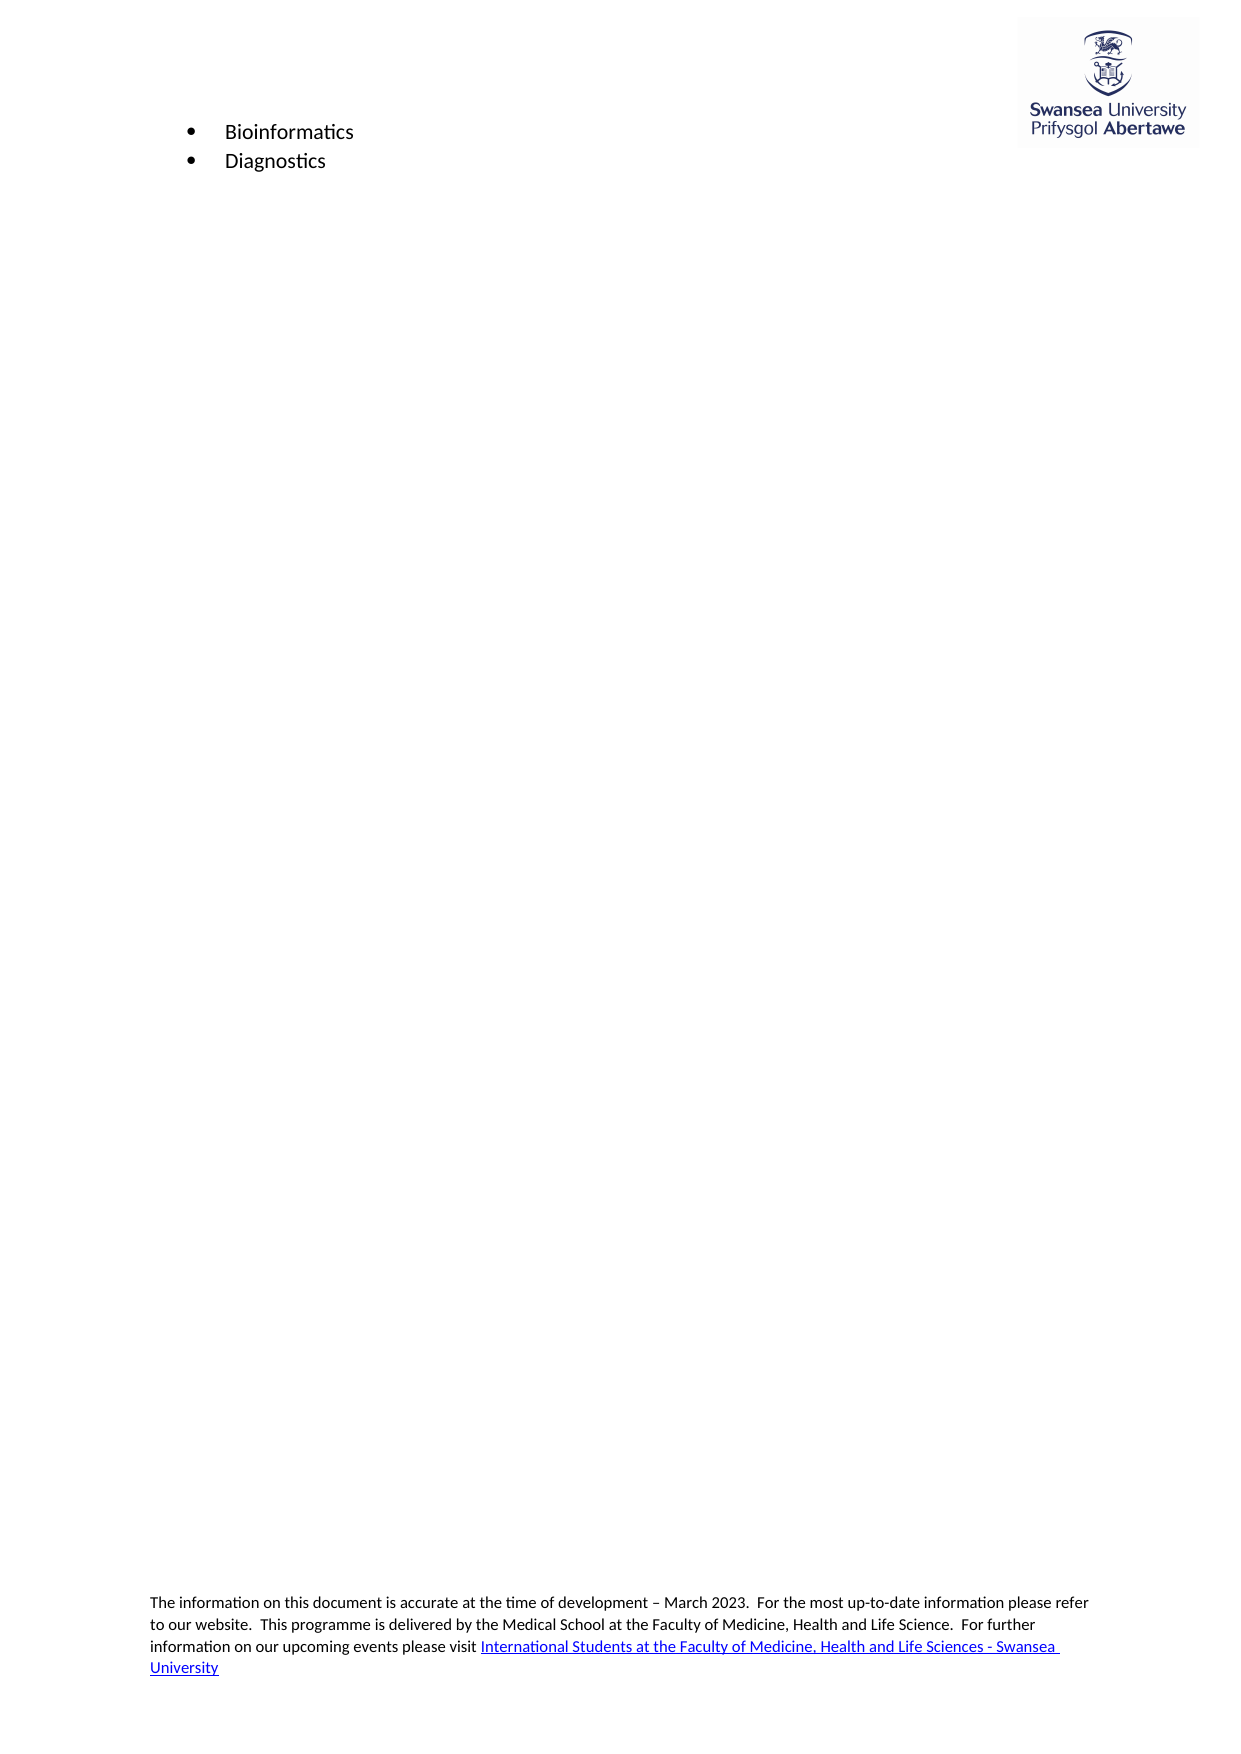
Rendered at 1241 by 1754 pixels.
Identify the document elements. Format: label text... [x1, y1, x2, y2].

list Diagnostics [187, 147, 1090, 174]
picture [1017, 17, 1200, 148]
list Bioinformatics [187, 118, 1090, 145]
